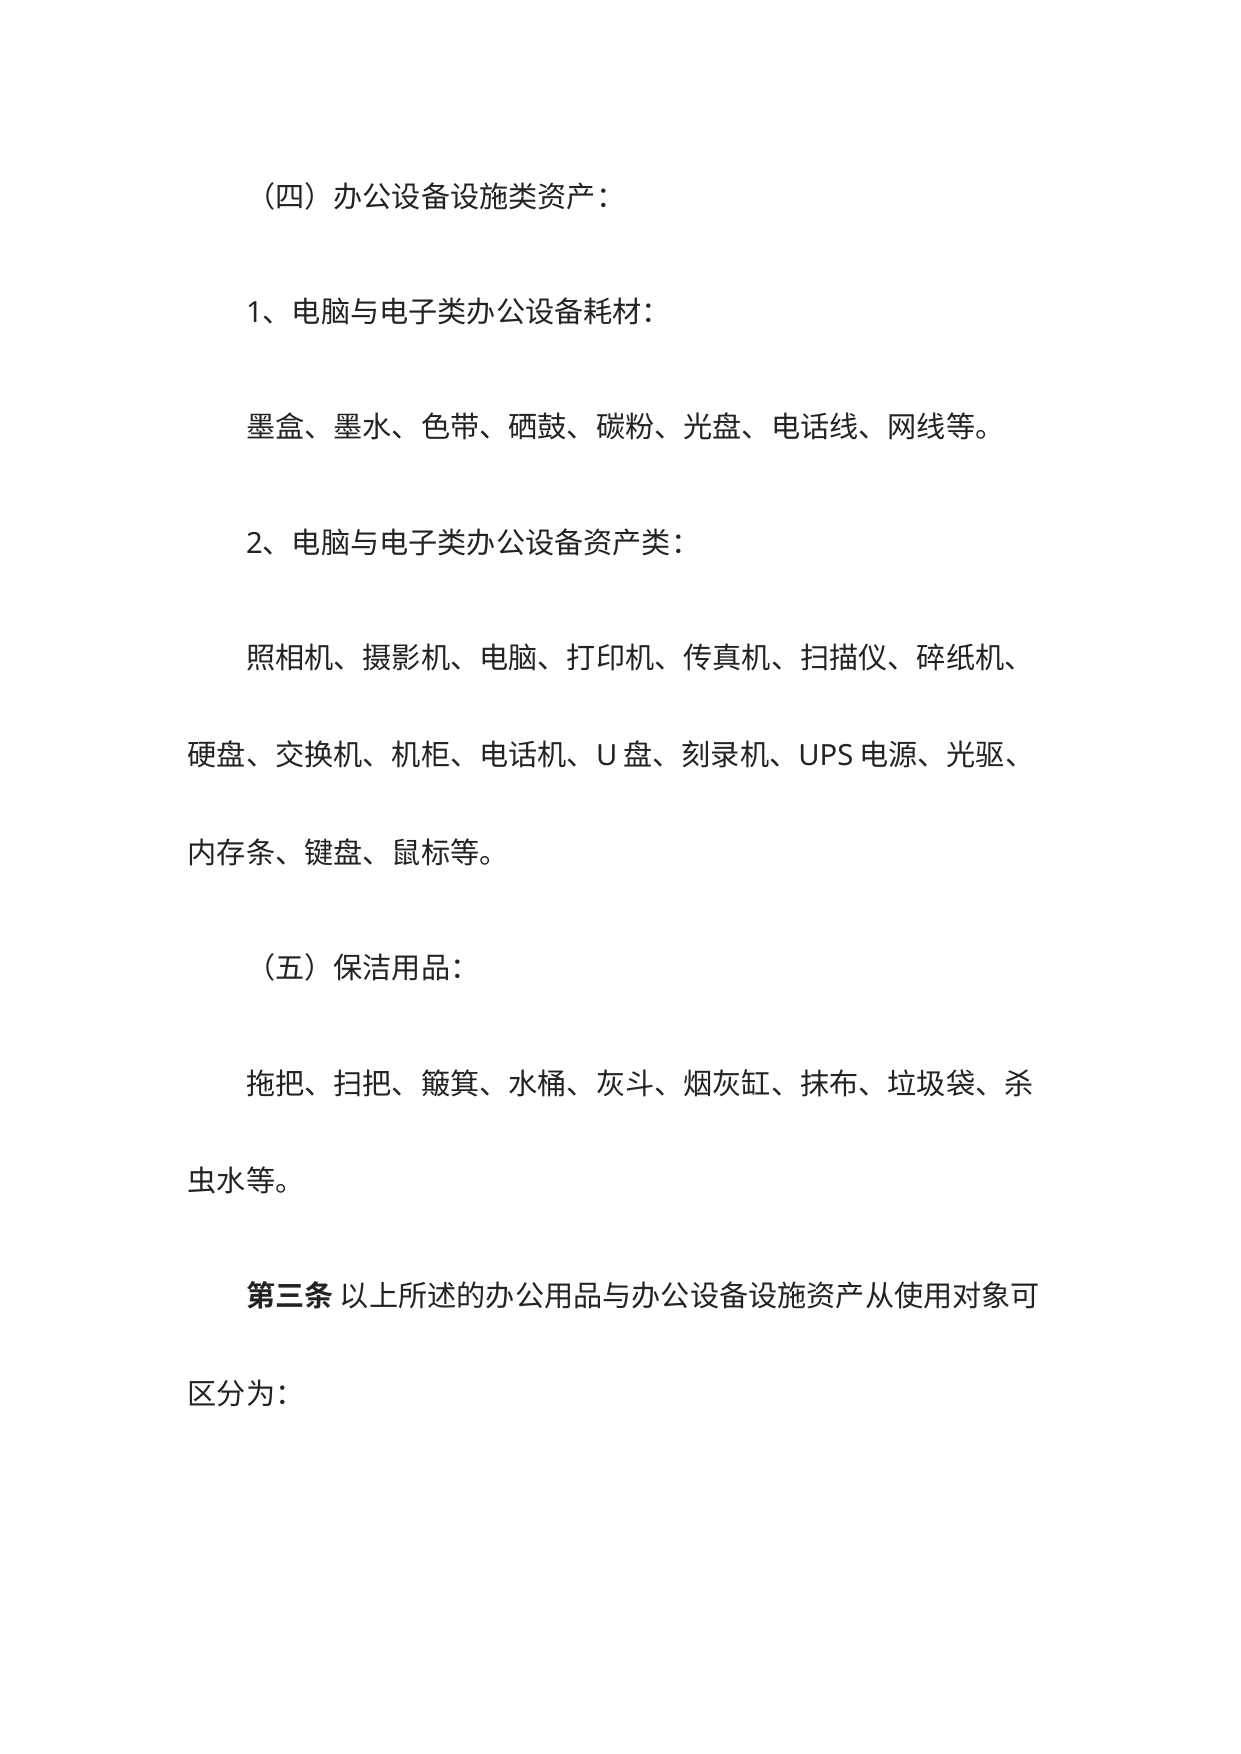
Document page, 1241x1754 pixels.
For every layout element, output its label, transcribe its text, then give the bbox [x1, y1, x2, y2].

text （四）办公设备设施类资产： [187, 162, 1053, 227]
text 墨盒、墨水、色带、硒鼓、碳粉、光盘、电话线、网线等。 [187, 393, 1053, 458]
text （五）保洁用品： [187, 933, 1053, 998]
text 2、电脑与电子类办公设备资产类： [187, 508, 1053, 573]
text 拖把、扫把、簸箕、水桶、灰斗、烟灰缸、抹布、垃圾袋、杀虫水等。 [187, 1049, 1053, 1211]
text 第三条 以上所述的办公用品与办公设备设施资产从使用对象可区分为： [187, 1262, 1053, 1424]
text 照相机、摄影机、电脑、打印机、传真机、扫描仪、碎纸机、硬盘、交换机、机柜、电话机、U盘、刻录机、UPS电源、光驱、内存条、键盘、鼠标等。 [187, 623, 1053, 883]
text 1、电脑与电子类办公设备耗材： [187, 277, 1053, 342]
